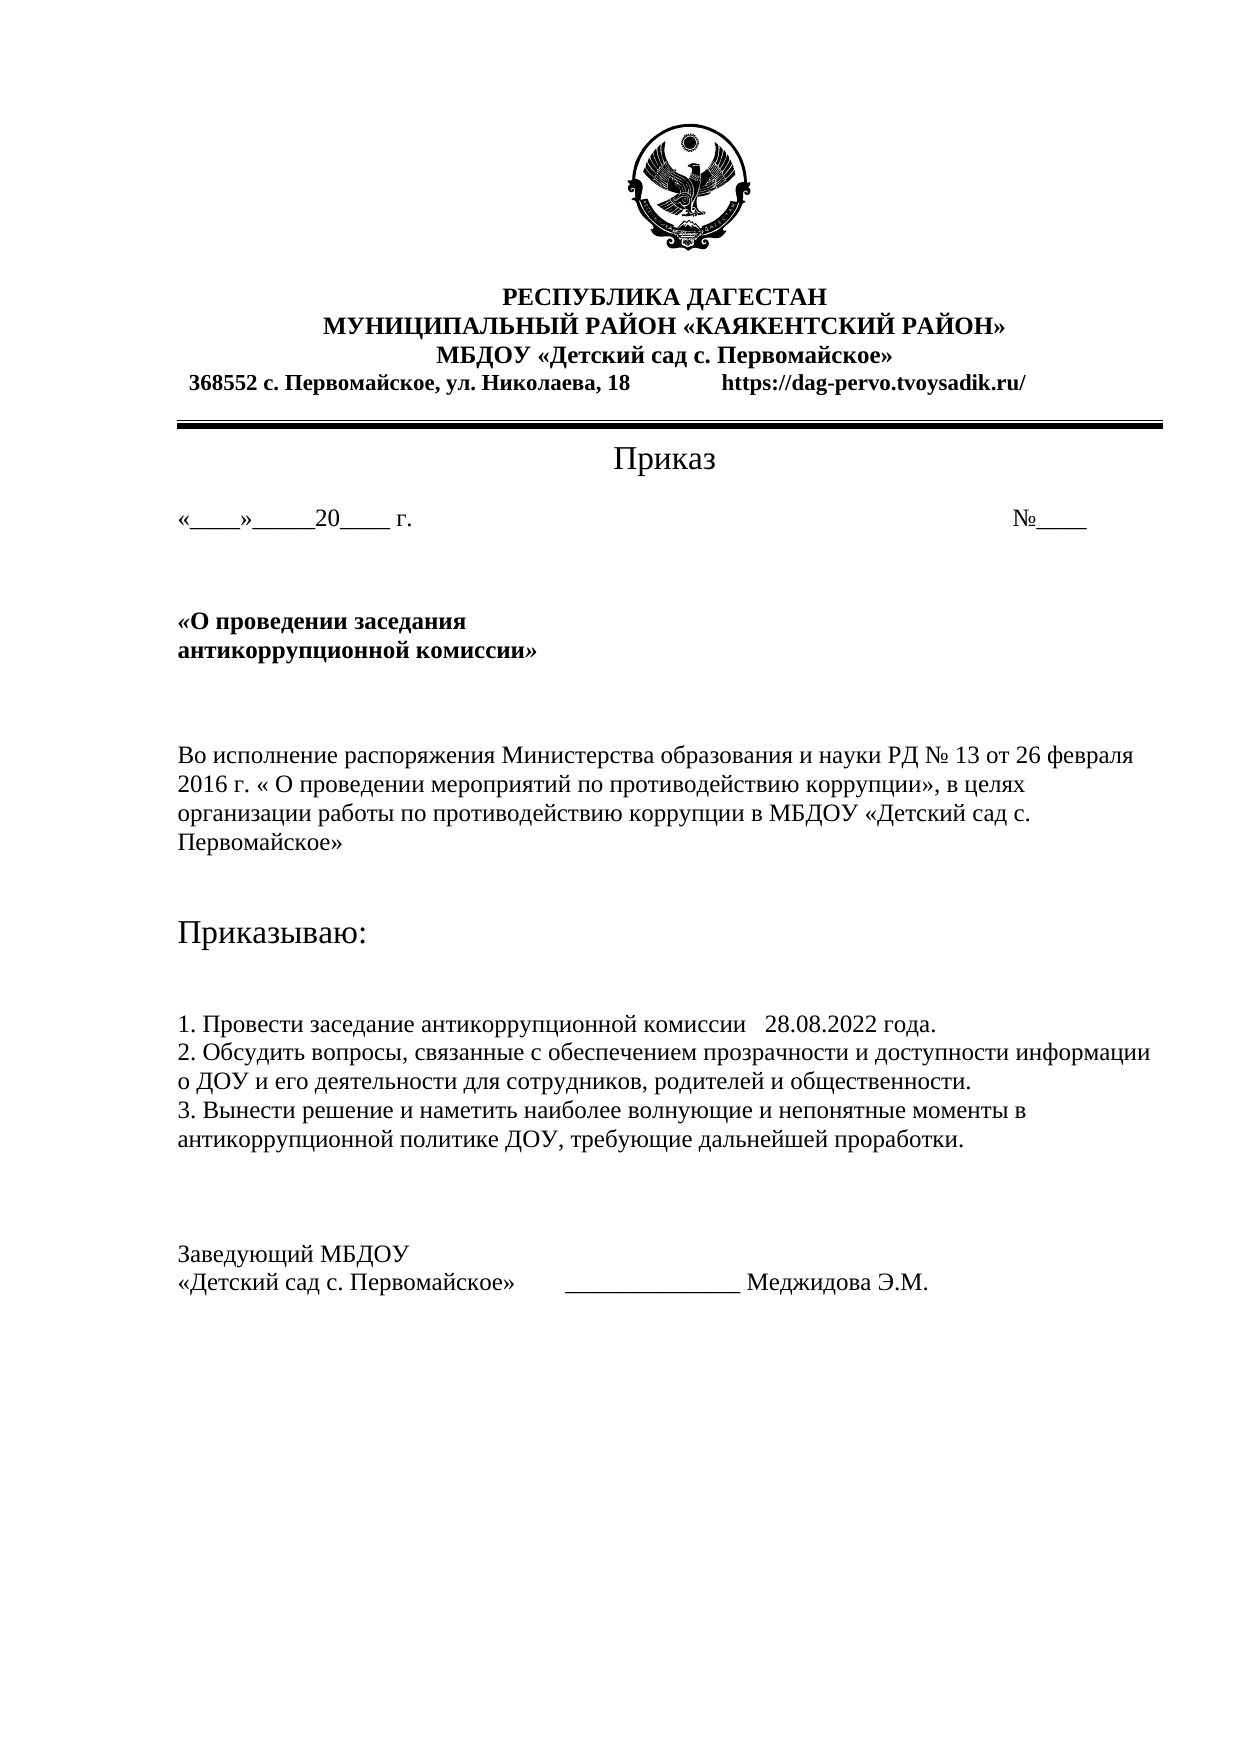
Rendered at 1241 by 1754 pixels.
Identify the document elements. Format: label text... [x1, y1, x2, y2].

text РЕСПУБЛИКА ДАГЕСТАН [177, 282, 1152, 311]
text «О проведении заседания антикоррупционной комиссии» [177, 606, 1152, 663]
text Приказ [177, 438, 1152, 477]
text МБДОУ «Детский сад с. Первомайское» [177, 340, 1152, 368]
text «____»_____20____ г. №____ [177, 503, 1152, 532]
text 368552 с. Первомайское, ул. Николаева, 18 https://dag-pervo.tvoysadik.ru/ [177, 368, 1152, 395]
text МУНИЦИПАЛЬНЫЙ РАЙОН «КАЯКЕНТСКИЙ РАЙОН» [177, 311, 1152, 340]
text Во исполнение распоряжения Министерства образования и науки РД № 13 от 26 февраля 2016 г. « О проведении мероприятий по противодействию коррупции», в целях организации работы по противодействию коррупции в МБДОУ «Детский сад с. Первомайское» Приказываю: 1. Провести заседание антикоррупционной комиссии 28.08.2022 года. 2. Обсудить вопросы, связанные с обеспечением прозрачности и доступности информации о ДОУ и его деятельности для сотрудников, родителей и общественности. 3. Вынести решение и наметить наиболее волнующие и непонятные моменты в антикоррупционной политике ДОУ, требующие дальнейшей проработки. Заведующий МБДОУ [177, 740, 1152, 1267]
text «Детский сад с. Первомайское» ______________ Меджидова Э.М. [177, 1267, 1152, 1296]
table_header [177, 429, 1163, 438]
